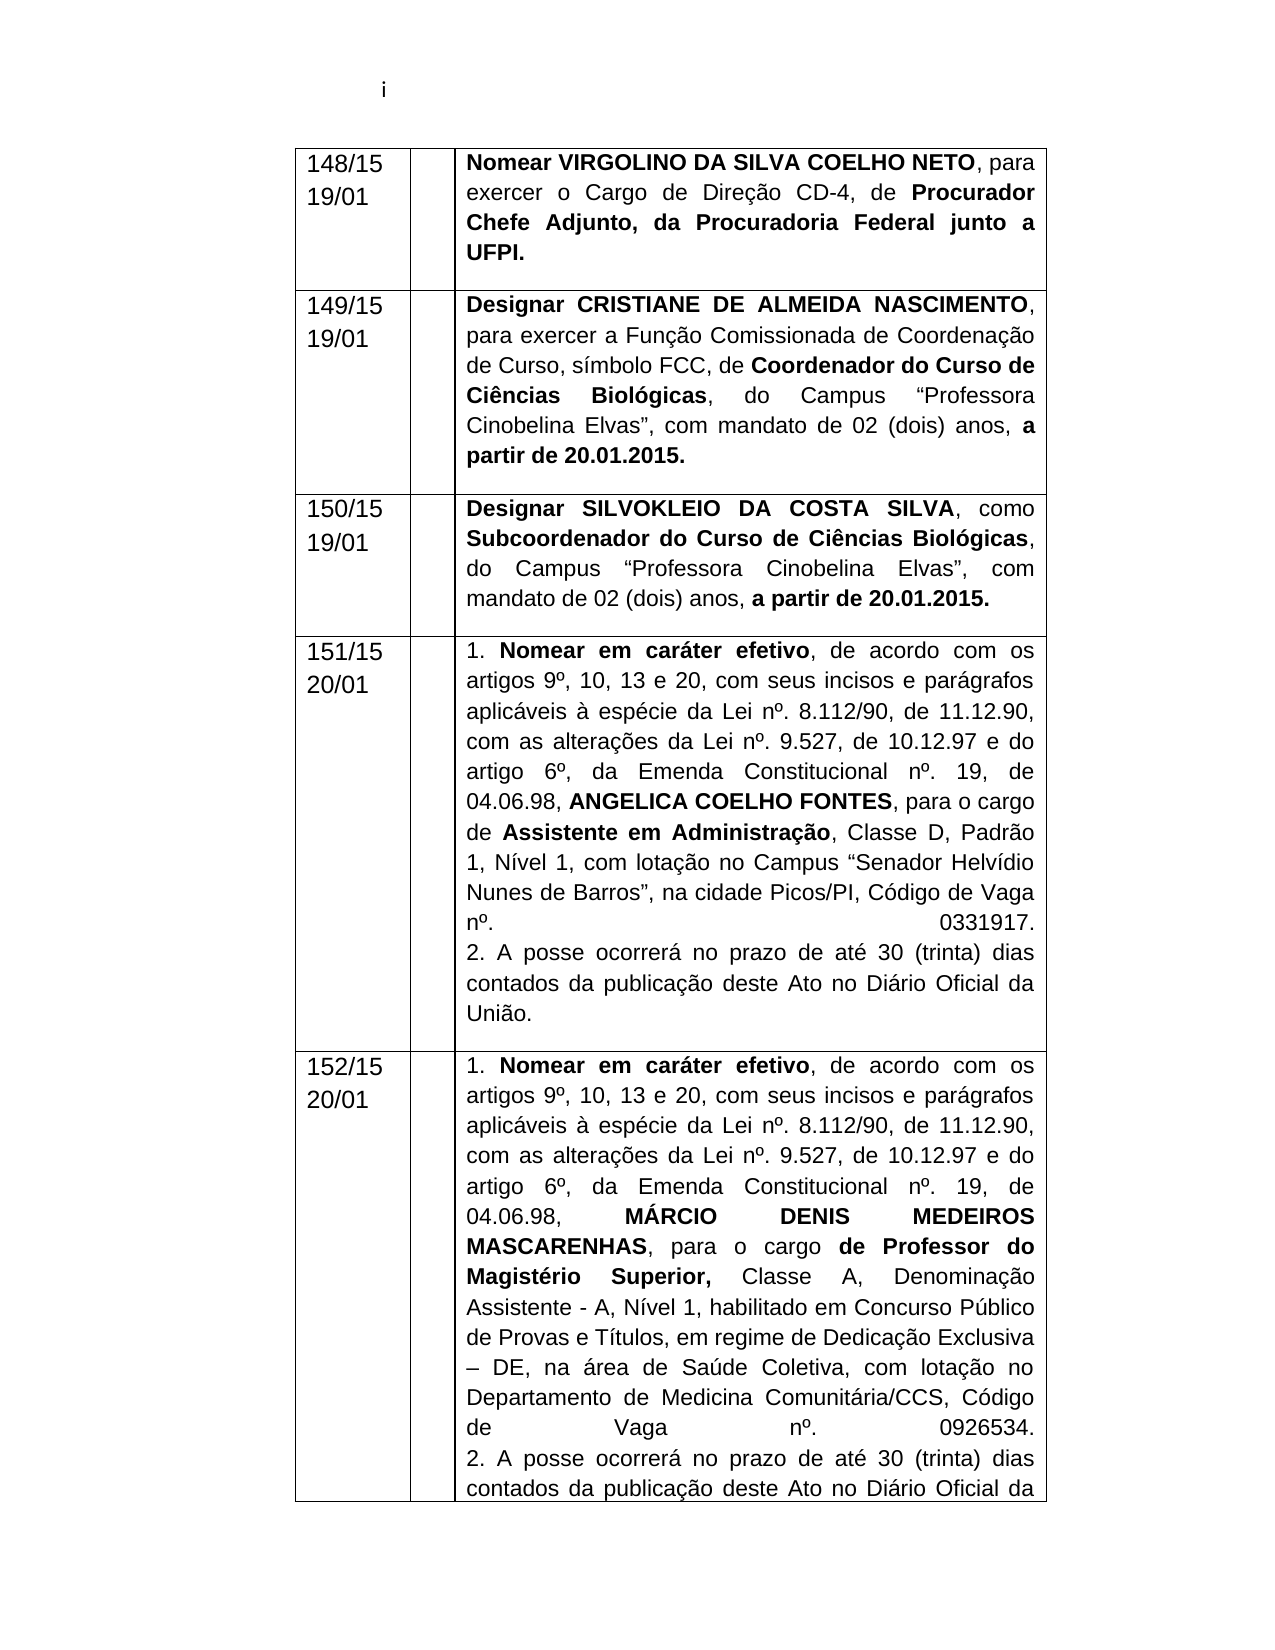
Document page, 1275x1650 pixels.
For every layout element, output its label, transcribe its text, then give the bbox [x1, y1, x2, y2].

table_cell Designar SILVOKLEIO DA COSTA SILVA, como Subcoordenador do Curso de Ciências Biológicas, do Campus “Professora Cinobelina Elvas”, com mandato de 02 (dois) anos, a partir de 20.01.2015. [456, 495, 1046, 636]
table_cell 151/15 20/01 [296, 637, 410, 1051]
table_cell [411, 637, 454, 1051]
table_cell [411, 291, 454, 493]
table_cell [411, 1052, 454, 1501]
table_cell [411, 149, 454, 290]
table_cell [411, 495, 454, 636]
table_cell Nomear VIRGOLINO DA SILVA COELHO NETO, para exercer o Cargo de Direção CD-4, de Procurador Chefe Adjunto, da Procuradoria Federal junto a UFPI. [456, 149, 1046, 290]
table_cell 1. Nomear em caráter efetivo, de acordo com os artigos 9º, 10, 13 e 20, com seus incisos e parágrafos aplicáveis à espécie da Lei nº. 8.112/90, de 11.12.90, com as alterações da Lei nº. 9.527, de 10.12.97 e do artigo 6º, da Emenda Constitucional nº. 19, de 04.06.98, ANGELICA COELHO FONTES, para o cargo de Assistente em Administração, Classe D, Padrão 1, Nível 1, com lotação no Campus “Senador Helvídio Nunes de Barros”, na cidade Picos/PI, Código de Vaga nº. 0331917. 2. A posse ocorrerá no prazo de até 30 (trinta) dias contados da publicação deste Ato no Diário Oficial da União. [456, 637, 1046, 1051]
table_cell 150/15 19/01 [296, 495, 410, 636]
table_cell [456, 1052, 1046, 1501]
table_cell 148/15 19/01 [296, 149, 410, 290]
table_cell 152/15 20/01 [296, 1052, 410, 1501]
table_cell 149/15 19/01 [296, 291, 410, 493]
table_cell Designar CRISTIANE DE ALMEIDA NASCIMENTO, para exercer a Função Comissionada de Coordenação de Curso, símbolo FCC, de Coordenador do Curso de Ciências Biológicas, do Campus “Professora Cinobelina Elvas”, com mandato de 02 (dois) anos, a partir de 20.01.2015. [456, 291, 1046, 493]
